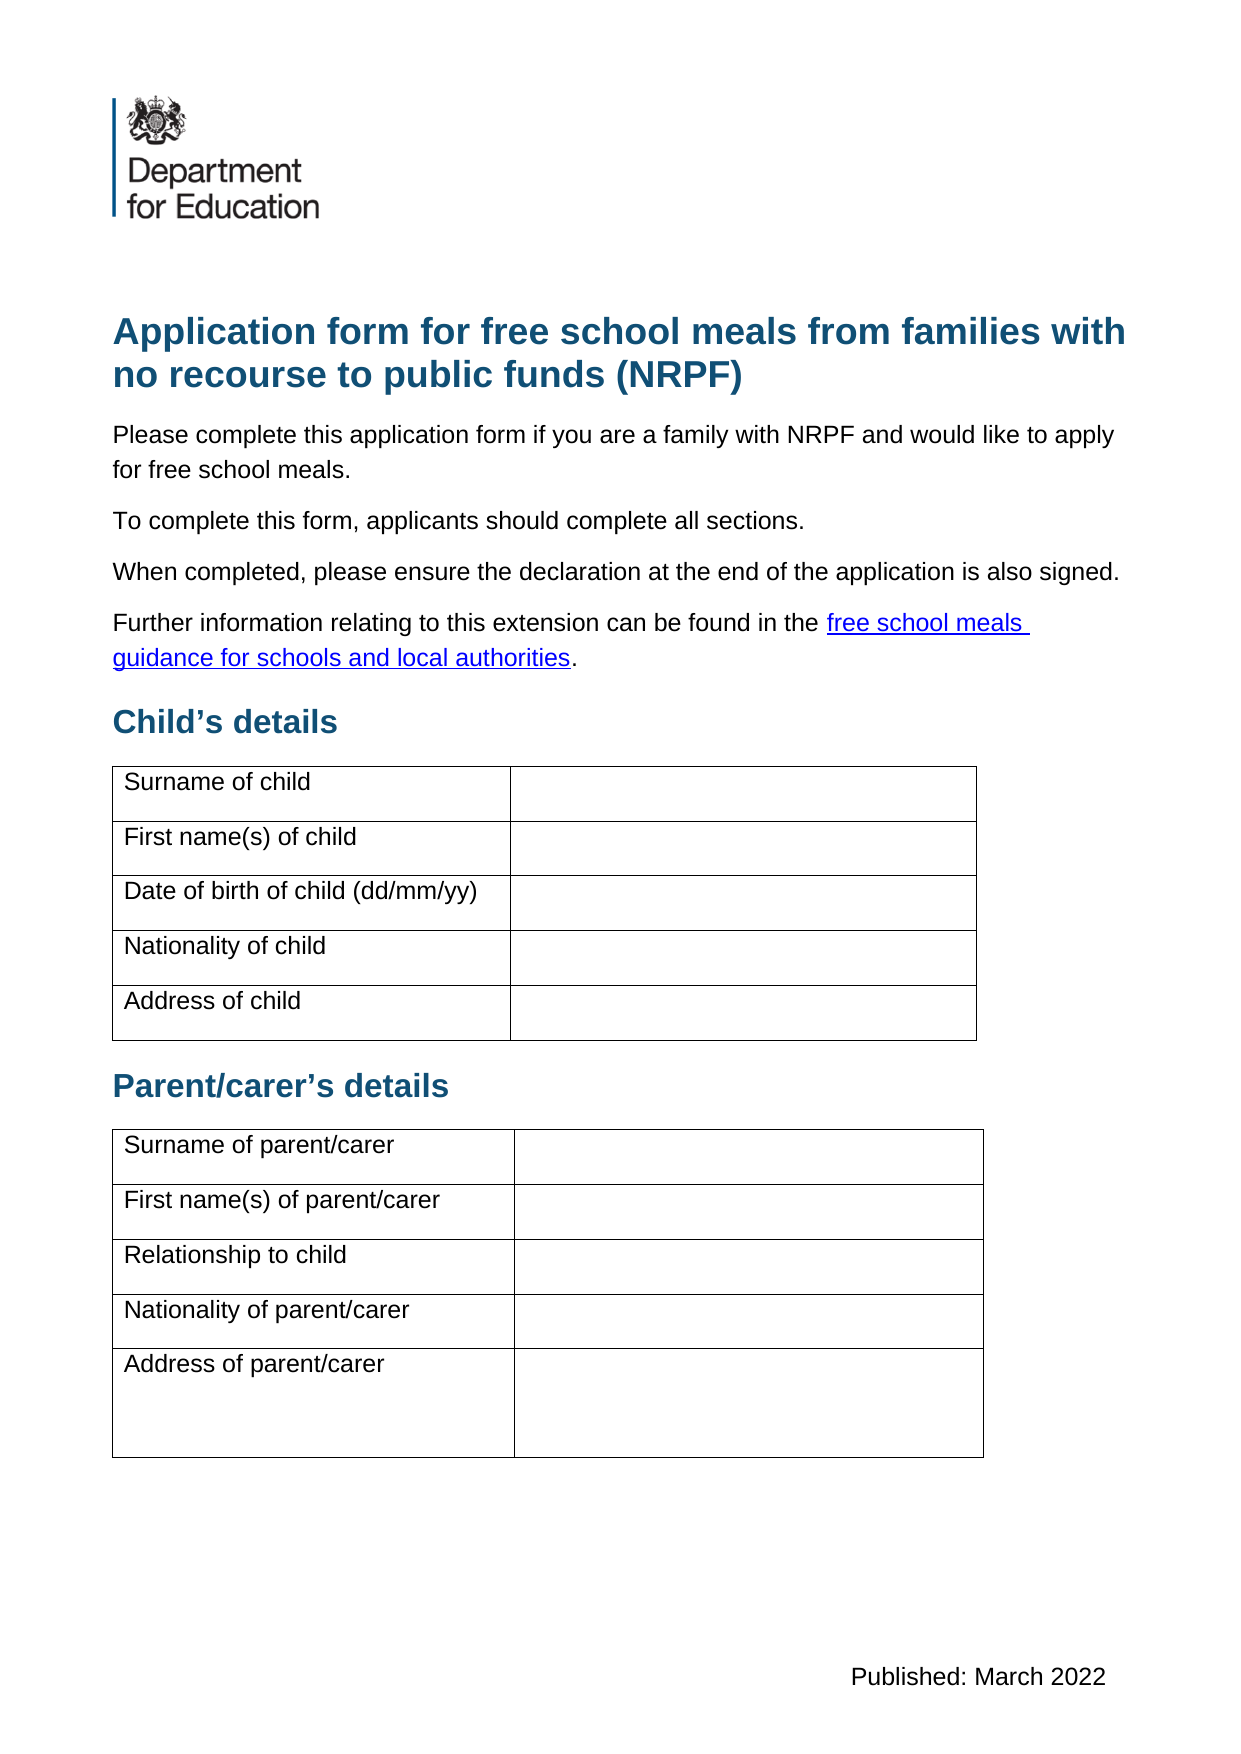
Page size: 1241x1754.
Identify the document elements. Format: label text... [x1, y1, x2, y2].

table_cell [511, 876, 976, 930]
table_header Surname of child [113, 767, 510, 821]
table_header [511, 767, 976, 821]
table_cell [511, 931, 976, 985]
table_cell [515, 1295, 983, 1348]
table_cell [511, 822, 976, 875]
subtitle Application form for free school meals from families with no recourse to public funds (NRPF) [112, 309, 1128, 395]
table_cell [515, 1349, 983, 1457]
picture [112, 88, 333, 266]
table_cell Nationality of child [113, 931, 510, 985]
table_cell Address of parent/carer [113, 1349, 514, 1457]
table_cell First name(s) of child [113, 822, 510, 875]
table_cell Nationality of parent/carer [113, 1295, 514, 1348]
text When completed, please ensure the declaration at the end of the application is also signed. [112, 557, 1128, 586]
table_cell [511, 986, 976, 1040]
table_header Surname of parent/carer [113, 1130, 514, 1184]
table_header [515, 1130, 983, 1184]
text To complete this form, applicants should complete all sections. [112, 506, 1128, 535]
subtitle Child’s details [112, 702, 1128, 741]
text Please complete this application form if you are a family with NRPF and would like to apply for free school meals. [112, 420, 1128, 484]
table_cell Date of birth of child (dd/mm/yy) [113, 876, 510, 930]
text Further information relating to this extension can be found in the free school meals guidance for schools and local authorities. [112, 608, 1128, 672]
table_cell Address of child [113, 986, 510, 1040]
table_cell First name(s) of parent/carer [113, 1185, 514, 1239]
table_cell [515, 1240, 983, 1293]
subtitle Parent/carer’s details [112, 1066, 1128, 1104]
table_cell Relationship to child [113, 1240, 514, 1293]
table_cell [515, 1185, 983, 1239]
